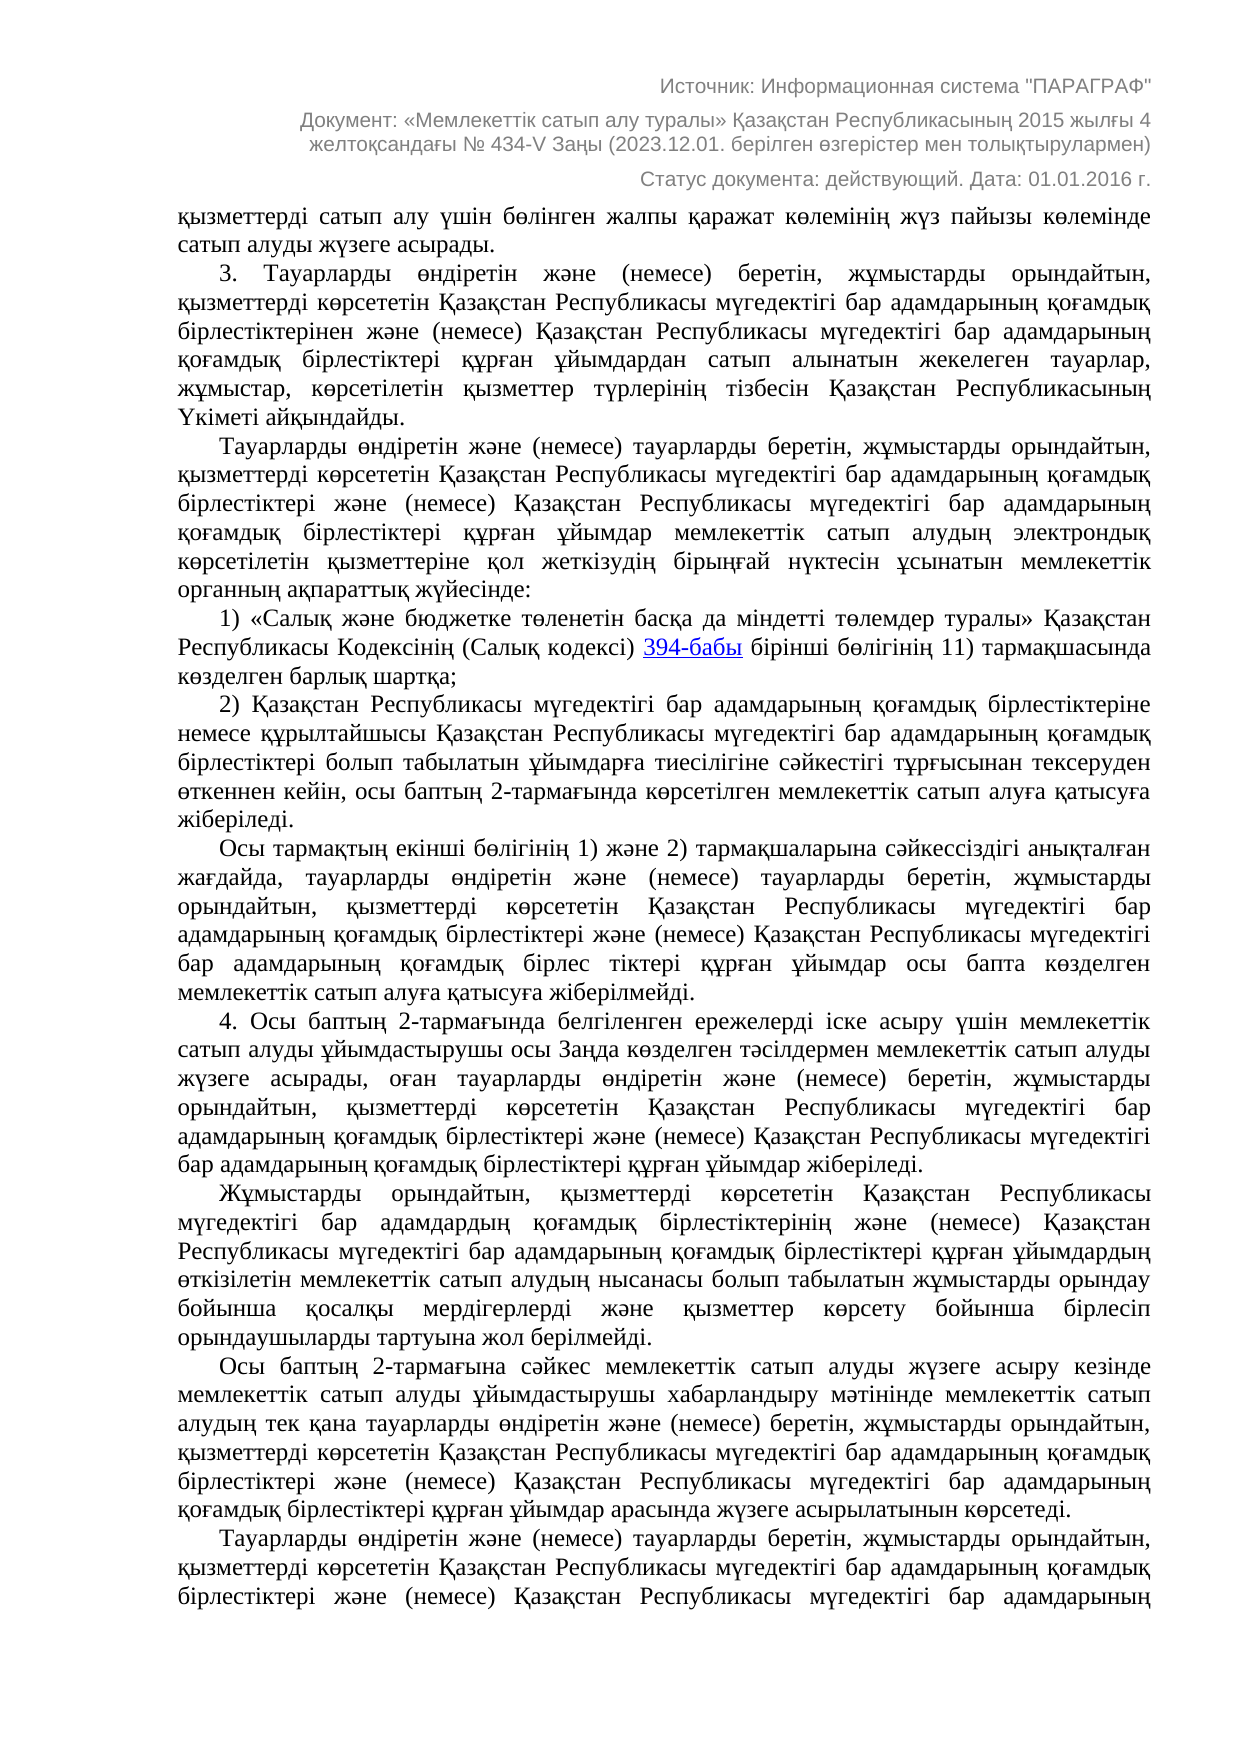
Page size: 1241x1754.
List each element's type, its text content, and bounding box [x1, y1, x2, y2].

text 1) «Салық және бюджетке төленетін басқа да міндетті төлемдер туралы» Қазақстан Республикасы Кодексінің (Салық кодексі) 394-бабы бірінші бөлігінің 11) тармақшасында көзделген барлық шартқа; [177, 603, 1152, 689]
text Жұмыстарды орындайтын, қызметтерді көрсететін Қазақстан Республикасы мүгедектігі бар адамдардың қоғамдық бірлестіктерінің және (немесе) Қазақстан Республикасы мүгедектігі бар адамдарының қоғамдық бірлестіктері құрған ұйымдардың өткізілетін мемлекеттік сатып алудың нысанасы болып табылатын жұмыстарды орындау бойынша қосалқы мердігерлерді және қызметтер көрсету бойынша бірлесіп орындаушыларды тартуына жол берілмейді. [177, 1178, 1152, 1351]
text 4. Осы баптың 2-тармағында белгіленген ережелерді іске асыру үшін мемлекеттік сатып алуды ұйымдастырушы осы Заңда көзделген тәсілдермен мемлекеттік сатып алуды жүзеге асырады, оған тауарларды өндіретін және (немесе) беретін, жұмыстарды орындайтын, қызметтерді көрсететін Қазақстан Республикасы мүгедектігі бар адамдарының қоғамдық бірлестіктері және (немесе) Қазақстан Республикасы мүгедектігі бар адамдарының қоғамдық бірлестіктері құрған ұйымдар жіберіледі. [177, 1006, 1152, 1178]
text Тауарларды өндіретін және (немесе) тауарларды беретін, жұмыстарды орындайтын, қызметтерді көрсететін Қазақстан Республикасы мүгедектігі бар адамдарының қоғамдық бірлестіктері және (немесе) Қазақстан Республикасы мүгедектігі бар адамдарының қоғамдық бірлестіктері құрған ұйымдар мемлекеттік сатып алудың электрондық көрсетілетін қызметтеріне қол жеткізудің бірыңғай нүктесін ұсынатын мемлекеттік органның ақпараттық жүйесінде: [177, 431, 1152, 603]
text 2) Қазақстан Республикасы мүгедектігі бар адамдарының қоғамдық бірлестіктеріне немесе құрылтайшысы Қазақстан Республикасы мүгедектігі бар адамдарының қоғамдық бірлестіктері болып табылатын ұйымдарға тиесілігіне сәйкестігі тұрғысынан тексеруден өткеннен кейін, осы баптың 2-тармағында көрсетілген мемлекеттік сатып алуға қатысуға жіберіледі. [177, 689, 1152, 833]
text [177, 1523, 1152, 1609]
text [177, 201, 1152, 258]
text Осы тармақтың екінші бөлігінің 1) және 2) тармақшаларына сәйкессіздігі анықталған жағдайда, тауарларды өндіретін және (немесе) тауарларды беретін, жұмыстарды орындайтын, қызметтерді көрсететін Қазақстан Республикасы мүгедектігі бар адамдарының қоғамдық бірлестіктері және (немесе) Қазақстан Республикасы мүгедектігі бар адамдарының қоғамдық бірлес тіктері құрған ұйымдар осы бапта көзделген мемлекеттік сатып алуға қатысуға жіберілмейді. [177, 833, 1152, 1006]
text 3. Тауарларды өндіретін және (немесе) беретін, жұмыстарды орындайтын, қызметтерді көрсететін Қазақстан Республикасы мүгедектігі бар адамдарының қоғамдық бірлестіктерінен және (немесе) Қазақстан Республикасы мүгедектігі бар адамдарының қоғамдық бірлестіктері құрған ұйымдардан сатып алынатын жекелеген тауарлар, жұмыстар, көрсетілетін қызметтер түрлерінің тізбесін Қазақстан Республикасының Үкіметі айқындайды. [177, 258, 1152, 431]
text Осы баптың 2-тармағына сәйкес мемлекеттік сатып алуды жүзеге асыру кезінде мемлекеттік сатып алуды ұйымдастырушы хабарландыру мәтінінде мемлекеттік сатып алудың тек қана тауарларды өндіретін және (немесе) беретін, жұмыстарды орындайтын, қызметтерді көрсететін Қазақстан Республикасы мүгедектігі бар адамдарының қоғамдық бірлестіктері және (немесе) Қазақстан Республикасы мүгедектігі бар адамдарының қоғамдық бірлестіктері құрған ұйымдар арасында жүзеге асырылатынын көрсетеді. [177, 1351, 1152, 1523]
